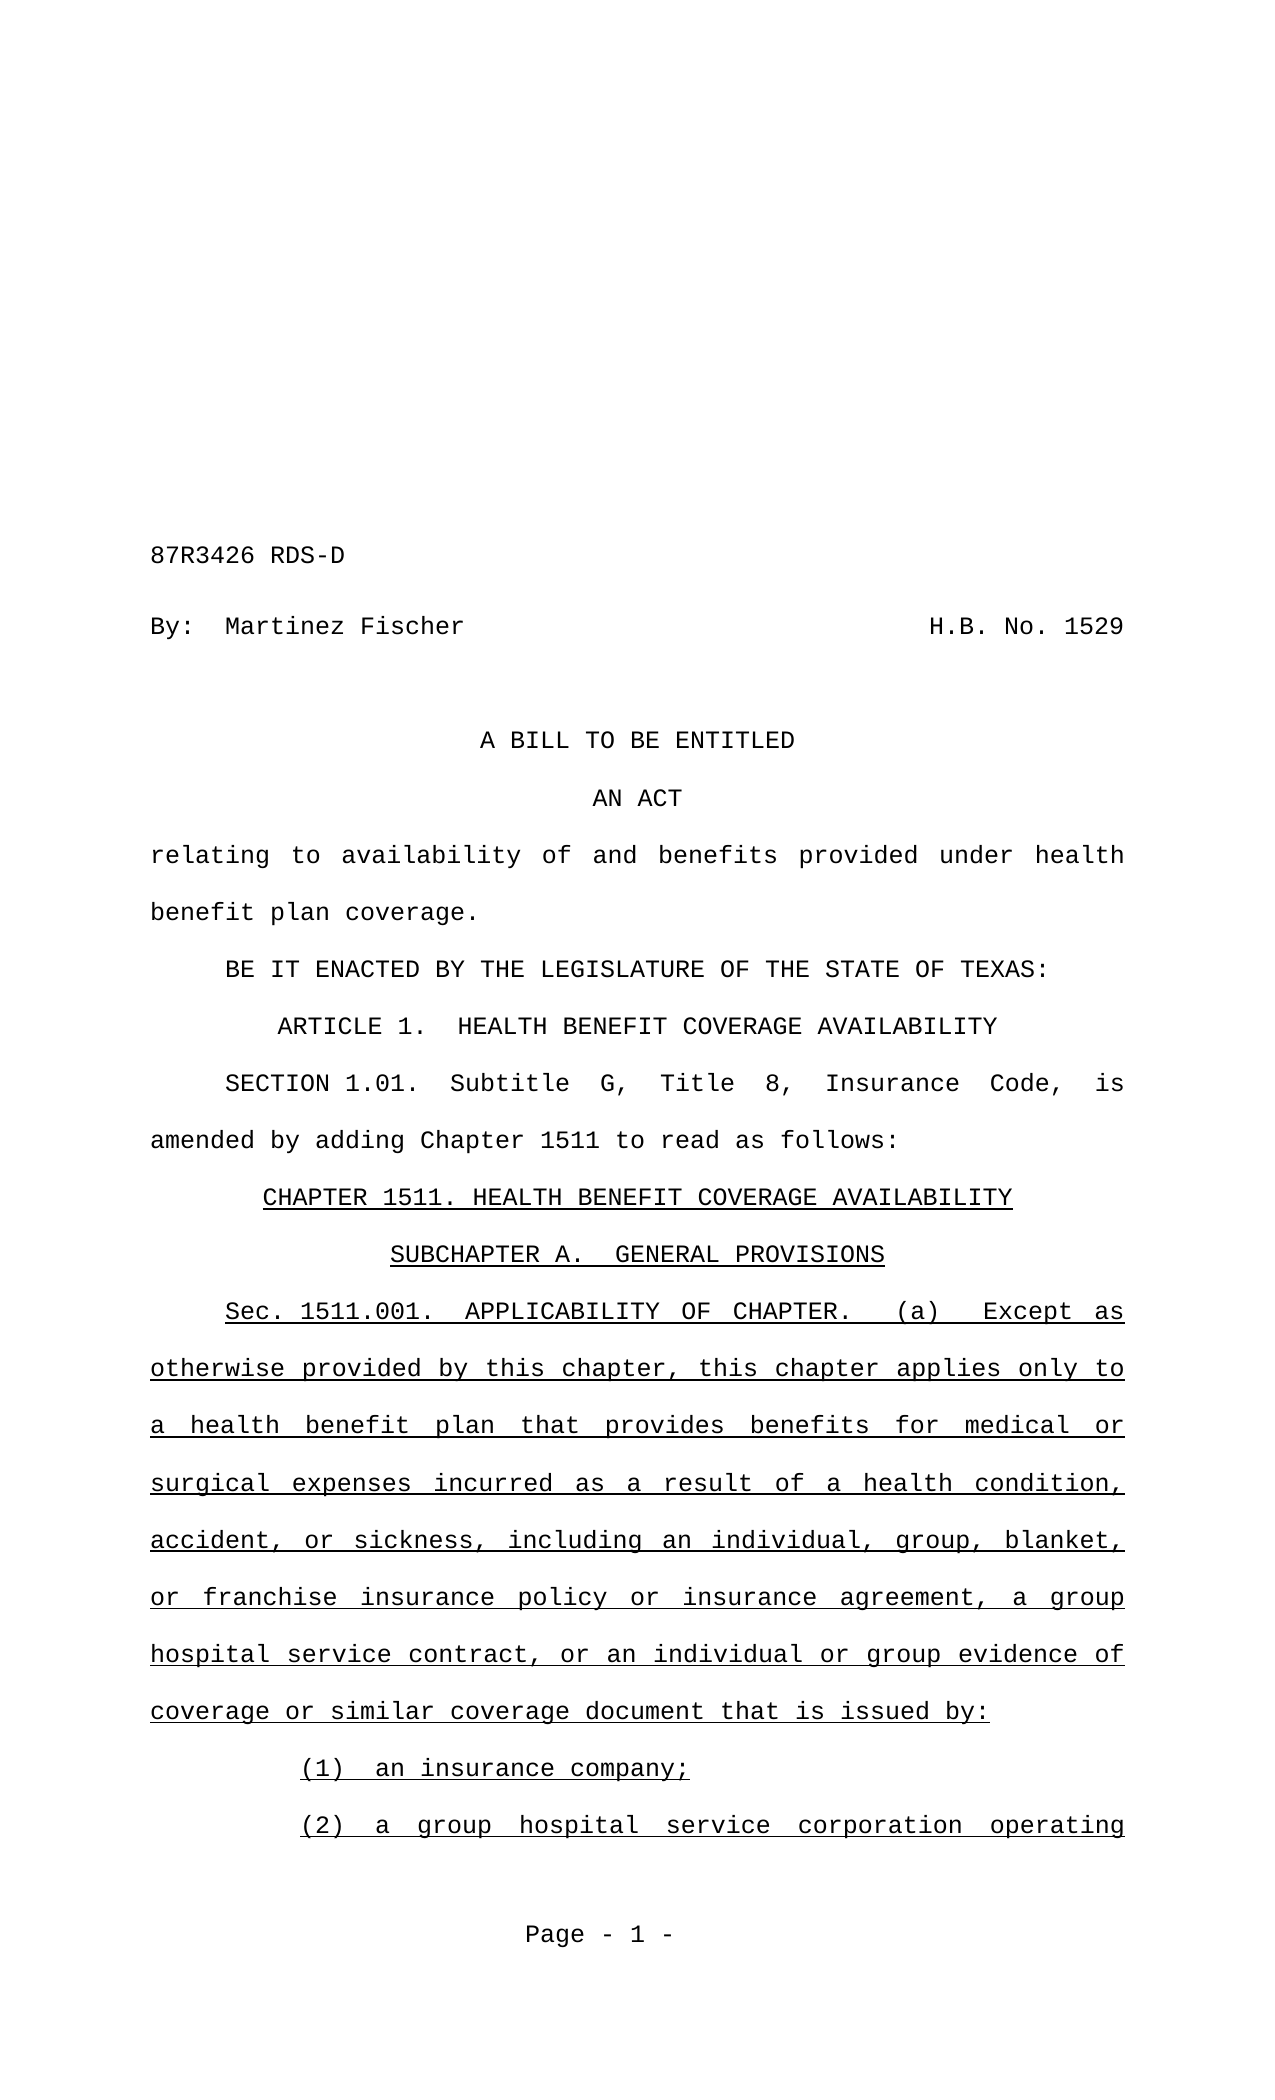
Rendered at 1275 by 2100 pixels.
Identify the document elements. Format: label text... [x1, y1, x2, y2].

text (1) an insurance company; [150, 1755, 1125, 1784]
text Sec. 1511.001. APPLICABILITY OF CHAPTER. (a) Except as otherwise provided by this chapter, this chapter applies only to a health benefit plan that provides benefits for medical or surgical expenses incurred as a result of a health condition, accident, or sickness, including an individual, group, blanket, or franchise insurance policy or insurance agreement, a group hospital service contract, or an individual or group evidence of coverage or similar coverage document that is issued by: [150, 1381, 1125, 1436]
text CHAPTER 1511. HEALTH BENEFIT COVERAGE AVAILABILITY [150, 1184, 1125, 1213]
text Sec. 1511.001. APPLICABILITY OF CHAPTER. (a) Except as otherwise provided by this chapter, this chapter applies only to a health benefit plan that provides benefits for medical or surgical expenses incurred as a result of a health condition, accident, or sickness, including an individual, group, blanket, or franchise insurance policy or insurance agreement, a group hospital service contract, or an individual or group evidence of coverage or similar coverage document that is issued by: [150, 1495, 1125, 1550]
text Sec. 1511.001. APPLICABILITY OF CHAPTER. (a) Except as otherwise provided by this chapter, this chapter applies only to a health benefit plan that provides benefits for medical or surgical expenses incurred as a result of a health condition, accident, or sickness, including an individual, group, blanket, or franchise insurance policy or insurance agreement, a group hospital service contract, or an individual or group evidence of coverage or similar coverage document that is issued by: [150, 1666, 1125, 1727]
text ARTICLE 1. HEALTH BENEFIT COVERAGE AVAILABILITY [150, 1013, 1125, 1042]
text Sec. 1511.001. APPLICABILITY OF CHAPTER. (a) Except as otherwise provided by this chapter, this chapter applies only to a health benefit plan that provides benefits for medical or surgical expenses incurred as a result of a health condition, accident, or sickness, including an individual, group, blanket, or franchise insurance policy or insurance agreement, a group hospital service contract, or an individual or group evidence of coverage or similar coverage document that is issued by: [150, 1552, 1125, 1608]
text SECTION 1.01. Subtitle G, Title 8, Insurance Code, is amended by adding Chapter 1511 to read as follows: [150, 1070, 1125, 1156]
text 87R3426 RDS-D [150, 542, 1125, 571]
text By: Martinez Fischer H.B. No. 1529 [150, 614, 1125, 642]
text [150, 1812, 1125, 1841]
text AN ACT [150, 785, 1125, 813]
text SUBCHAPTER A. GENERAL PROVISIONS [150, 1242, 1125, 1270]
text A BILL TO BE ENTITLED [150, 728, 1125, 756]
text BE IT ENACTED BY THE LEGISLATURE OF THE STATE OF TEXAS: [150, 956, 1125, 985]
text Sec. 1511.001. APPLICABILITY OF CHAPTER. (a) Except as otherwise provided by this chapter, this chapter applies only to a health benefit plan that provides benefits for medical or surgical expenses incurred as a result of a health condition, accident, or sickness, including an individual, group, blanket, or franchise insurance policy or insurance agreement, a group hospital service contract, or an individual or group evidence of coverage or similar coverage document that is issued by: [150, 1438, 1125, 1493]
text Sec. 1511.001. APPLICABILITY OF CHAPTER. (a) Except as otherwise provided by this chapter, this chapter applies only to a health benefit plan that provides benefits for medical or surgical expenses incurred as a result of a health condition, accident, or sickness, including an individual, group, blanket, or franchise insurance policy or insurance agreement, a group hospital service contract, or an individual or group evidence of coverage or similar coverage document that is issued by: [150, 1609, 1125, 1665]
text Sec. 1511.001. APPLICABILITY OF CHAPTER. (a) Except as otherwise provided by this chapter, this chapter applies only to a health benefit plan that provides benefits for medical or surgical expenses incurred as a result of a health condition, accident, or sickness, including an individual, group, blanket, or franchise insurance policy or insurance agreement, a group hospital service contract, or an individual or group evidence of coverage or similar coverage document that is issued by: [150, 1299, 1125, 1379]
text relating to availability of and benefits provided under health benefit plan coverage. [150, 842, 1125, 928]
